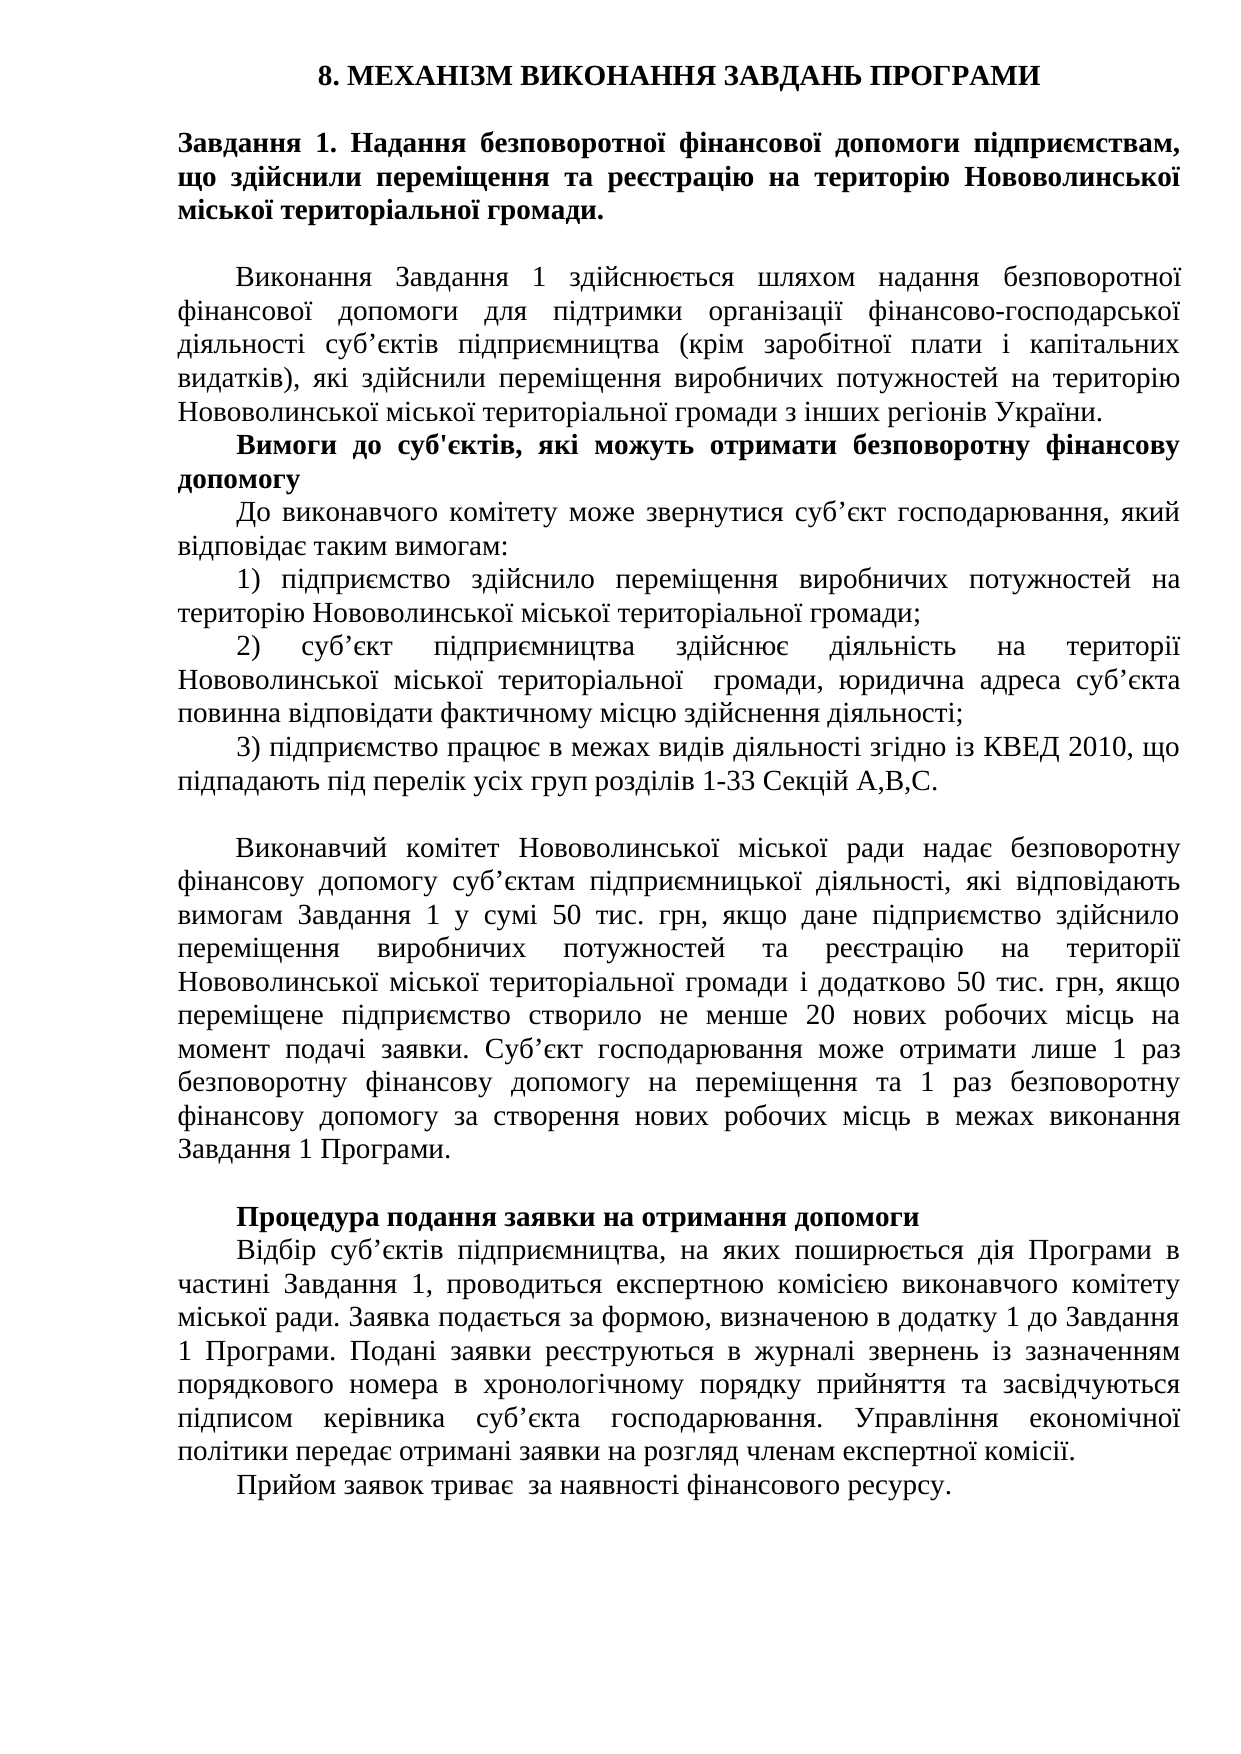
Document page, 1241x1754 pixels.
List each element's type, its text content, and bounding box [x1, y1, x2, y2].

text Вимоги до суб'єктів, які можуть отримати безповоротну фінансову допомогу [177, 427, 1181, 494]
text 2) суб’єкт підприємництва здійснює діяльність на території Нововолинської міської територіальної громади, юридична адреса суб’єкта повинна відповідати фактичному місцю здійснення діяльності; [177, 628, 1181, 729]
text Прийом заявок триває за наявності фінансового ресурсу. [177, 1467, 1181, 1501]
text 8. Механізм виконання завдань Програми [177, 58, 1181, 92]
text Завдання 1. Надання безповоротної фінансової допомоги підприємствам, що здійснили переміщення та реєстрацію на територію Нововолинської міської територіальної громади. [177, 125, 1181, 226]
text Виконавчий комітет Нововолинської міської ради надає безповоротну фінансову допомогу суб’єктам підприємницької діяльності, які відповідають вимогам Завдання 1 у сумі 50 тис. грн, якщо дане підприємство здійснило переміщення виробничих потужностей та реєстрацію на території Нововолинської міської територіальної громади і додатково 50 тис. грн, якщо переміщене підприємство створило не менше 20 нових робочих місць на момент подачі заявки. Суб’єкт господарювання може отримати лише 1 раз безповоротну фінансову допомогу на переміщення та 1 раз безповоротну фінансову допомогу за створення нових робочих місць в межах виконання Завдання 1 Програми. [177, 830, 1181, 1165]
text Виконання Завдання 1 здійснюється шляхом надання безповоротної фінансової допомоги для підтримки організації фінансово-господарської діяльності суб’єктів підприємництва (крім заробітної плати і капітальних видатків), які здійснили переміщення виробничих потужностей на територію Нововолинської міської територіальної громади з інших регіонів України. [177, 259, 1181, 427]
text Процедура подання заявки на отримання допомоги [177, 1199, 1181, 1232]
text 1) підприємство здійснило переміщення виробничих потужностей на територію Нововолинської міської територіальної громади; [177, 561, 1181, 628]
text До виконавчого комітету може звернутися суб’єкт господарювання, який відповідає таким вимогам: [177, 494, 1181, 561]
text Відбір суб’єктів підприємництва, на яких поширюється дія Програми в частині Завдання 1, проводиться експертною комісією виконавчого комітету міської ради. Заявка подається за формою, визначеною в додатку 1 до Завдання 1 Програми. Подані заявки реєструються в журналі звернень із зазначенням порядкового номера в хронологічному порядку прийняття та засвідчуються підписом керівника суб’єкта господарювання. Управління економічної політики передає отримані заявки на розгляд членам експертної комісії. [177, 1232, 1181, 1467]
text 3) підприємство працює в межах видів діяльності згідно із КВЕД 2010, що підпадають під перелік усіх груп розділів 1-33 Секцій A,B,C. [177, 729, 1181, 796]
